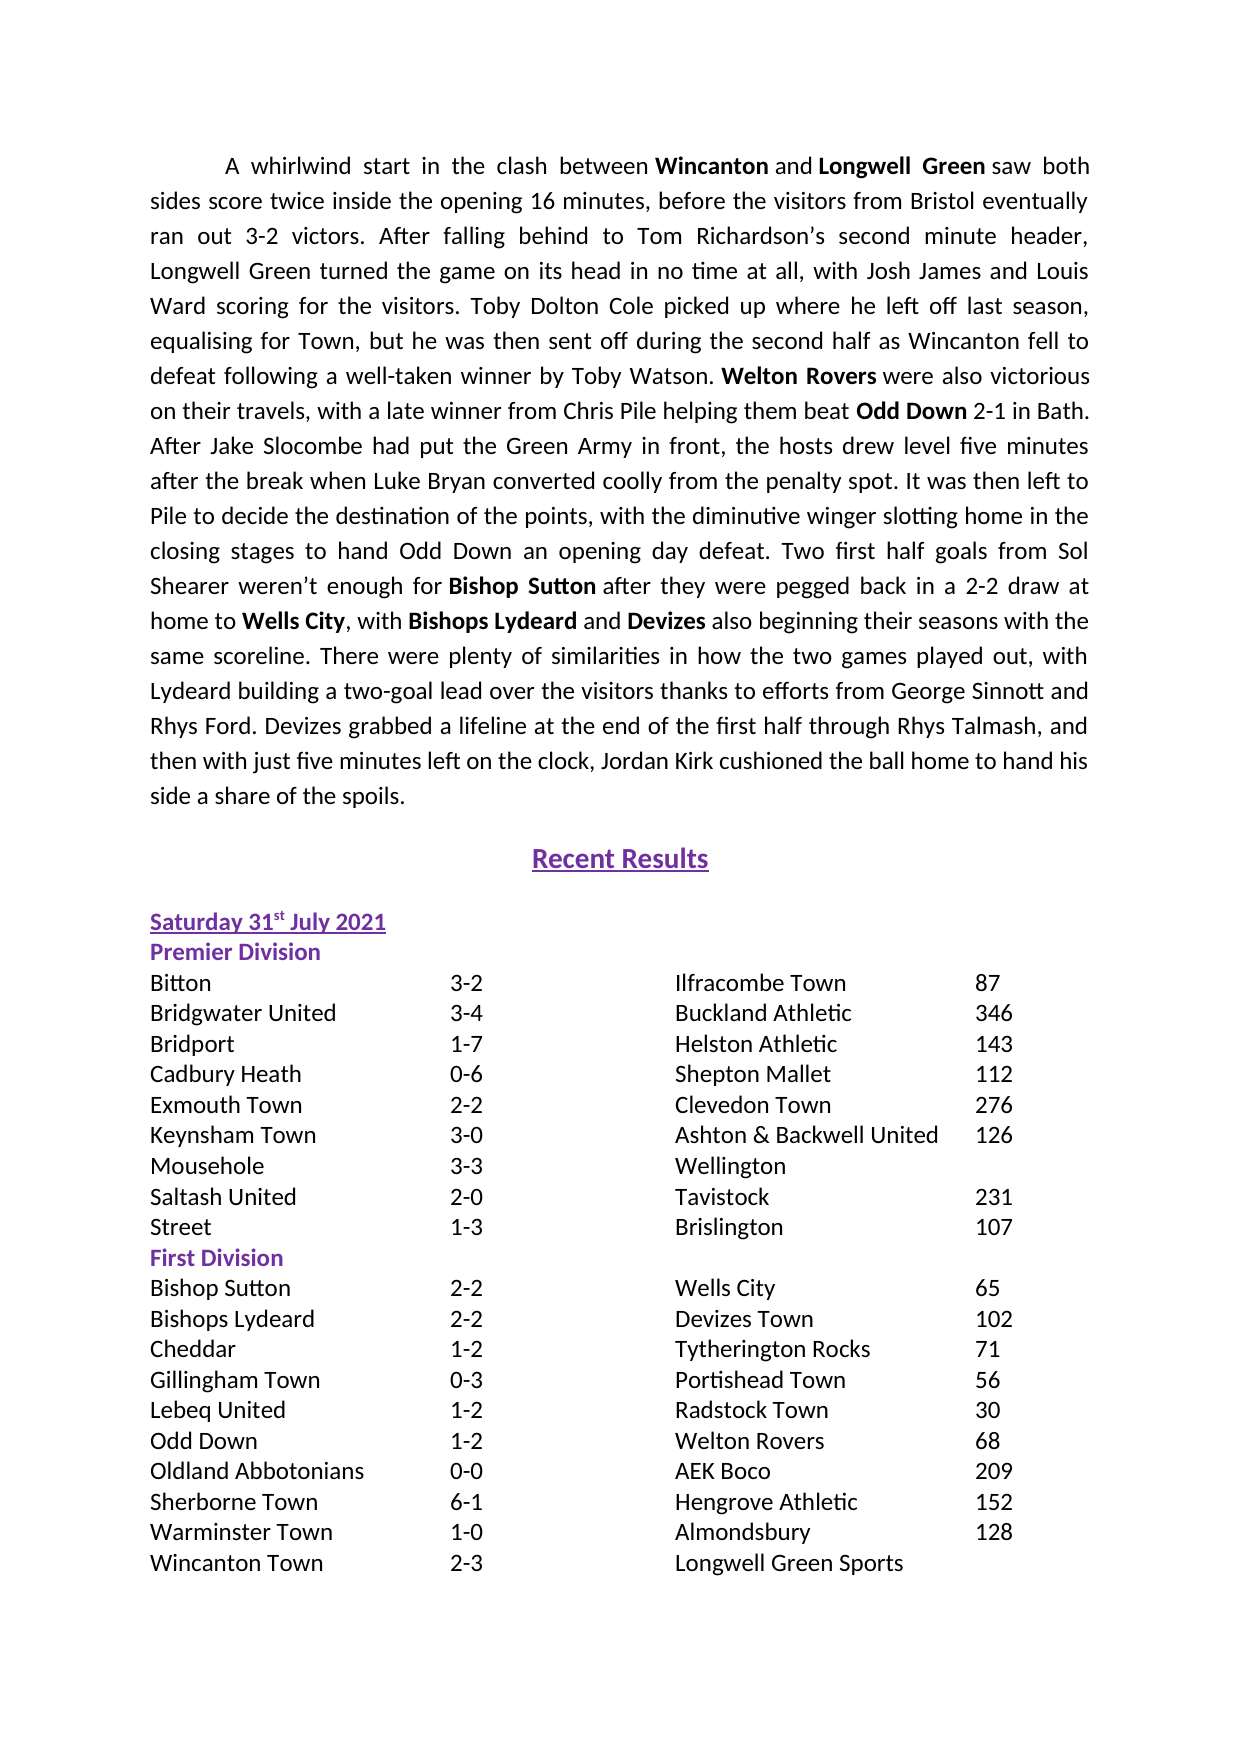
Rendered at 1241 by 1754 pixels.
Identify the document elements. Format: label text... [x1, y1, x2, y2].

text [150, 150, 1090, 426]
text Premier Division [150, 1283, 1090, 1314]
text Recent Results [150, 455, 1090, 491]
text Cadbury Heath 0-6 Shepton Mallet 112 [150, 673, 1090, 704]
text Exmouth Town 2-2 Clevedon Town 276 [150, 704, 1090, 734]
text Street 1-3 Brislington 107 [150, 826, 1090, 857]
text Hengrove Athletic vs Odd Down 19:30KO [150, 1558, 1090, 1589]
text Gillingham Town 0-3 Portishead Town 56 [150, 979, 1090, 1009]
text Saltash United 2-0 Tavistock 231 [150, 796, 1090, 826]
text Bishops Lydeard 2-2 Devizes Town 102 [150, 918, 1090, 948]
text Cheddar vs Gillingham Town 19:45KO [150, 1528, 1090, 1558]
text Sherborne Town 6-1 Hengrove Athletic 152 [150, 1101, 1090, 1131]
text Bridgwater United 3-4 Buckland Athletic 346 [150, 612, 1090, 643]
text First Division [150, 1497, 1090, 1528]
text First Division [150, 857, 1090, 887]
text Buckland Athletic vs Wellington 19:30KO [150, 1375, 1090, 1406]
text Oldland Abbotonians 0-0 AEK Boco 209 [150, 1070, 1090, 1101]
text Brislington vs Keynsham Town 19:30KO [150, 1344, 1090, 1375]
text Mousehole 3-3 Wellington [150, 765, 1090, 796]
text Bridgwater Town vs Bitton 19:45KO [150, 1314, 1090, 1344]
text Millbrook vs Mousehole 19:45KO [150, 1436, 1090, 1467]
text Shepton Mallet vs Bridport 19:30KO [150, 1467, 1090, 1497]
text Bishop Sutton 2-2 Wells City 65 [150, 887, 1090, 918]
text Bitton 3-2 Ilfracombe Town 87 [150, 582, 1090, 612]
text Lebeq United 1-2 Radstock Town 30 [150, 1009, 1090, 1040]
text Wincanton Town 2-3 Longwell Green Sports [150, 1162, 1090, 1192]
text Keynsham Town 3-0 Ashton & Backwell United 126 [150, 734, 1090, 765]
text Warminster Town 1-0 Almondsbury 128 [150, 1131, 1090, 1162]
text Upcoming Fixtures [150, 1192, 1090, 1228]
text Saturday 31st July 2021 [150, 521, 1090, 551]
text Tuesday 3rd August 2021 [150, 1253, 1090, 1283]
text Odd Down 1-2 Welton Rovers 68 [150, 1040, 1090, 1070]
text Ilfracombe Town vs Tavistock 19:30KO [150, 1406, 1090, 1436]
text Bridport 1-7 Helston Athletic 143 [150, 643, 1090, 673]
text Cheddar 1-2 Tytherington Rocks 71 [150, 948, 1090, 979]
text Premier Division [150, 551, 1090, 582]
